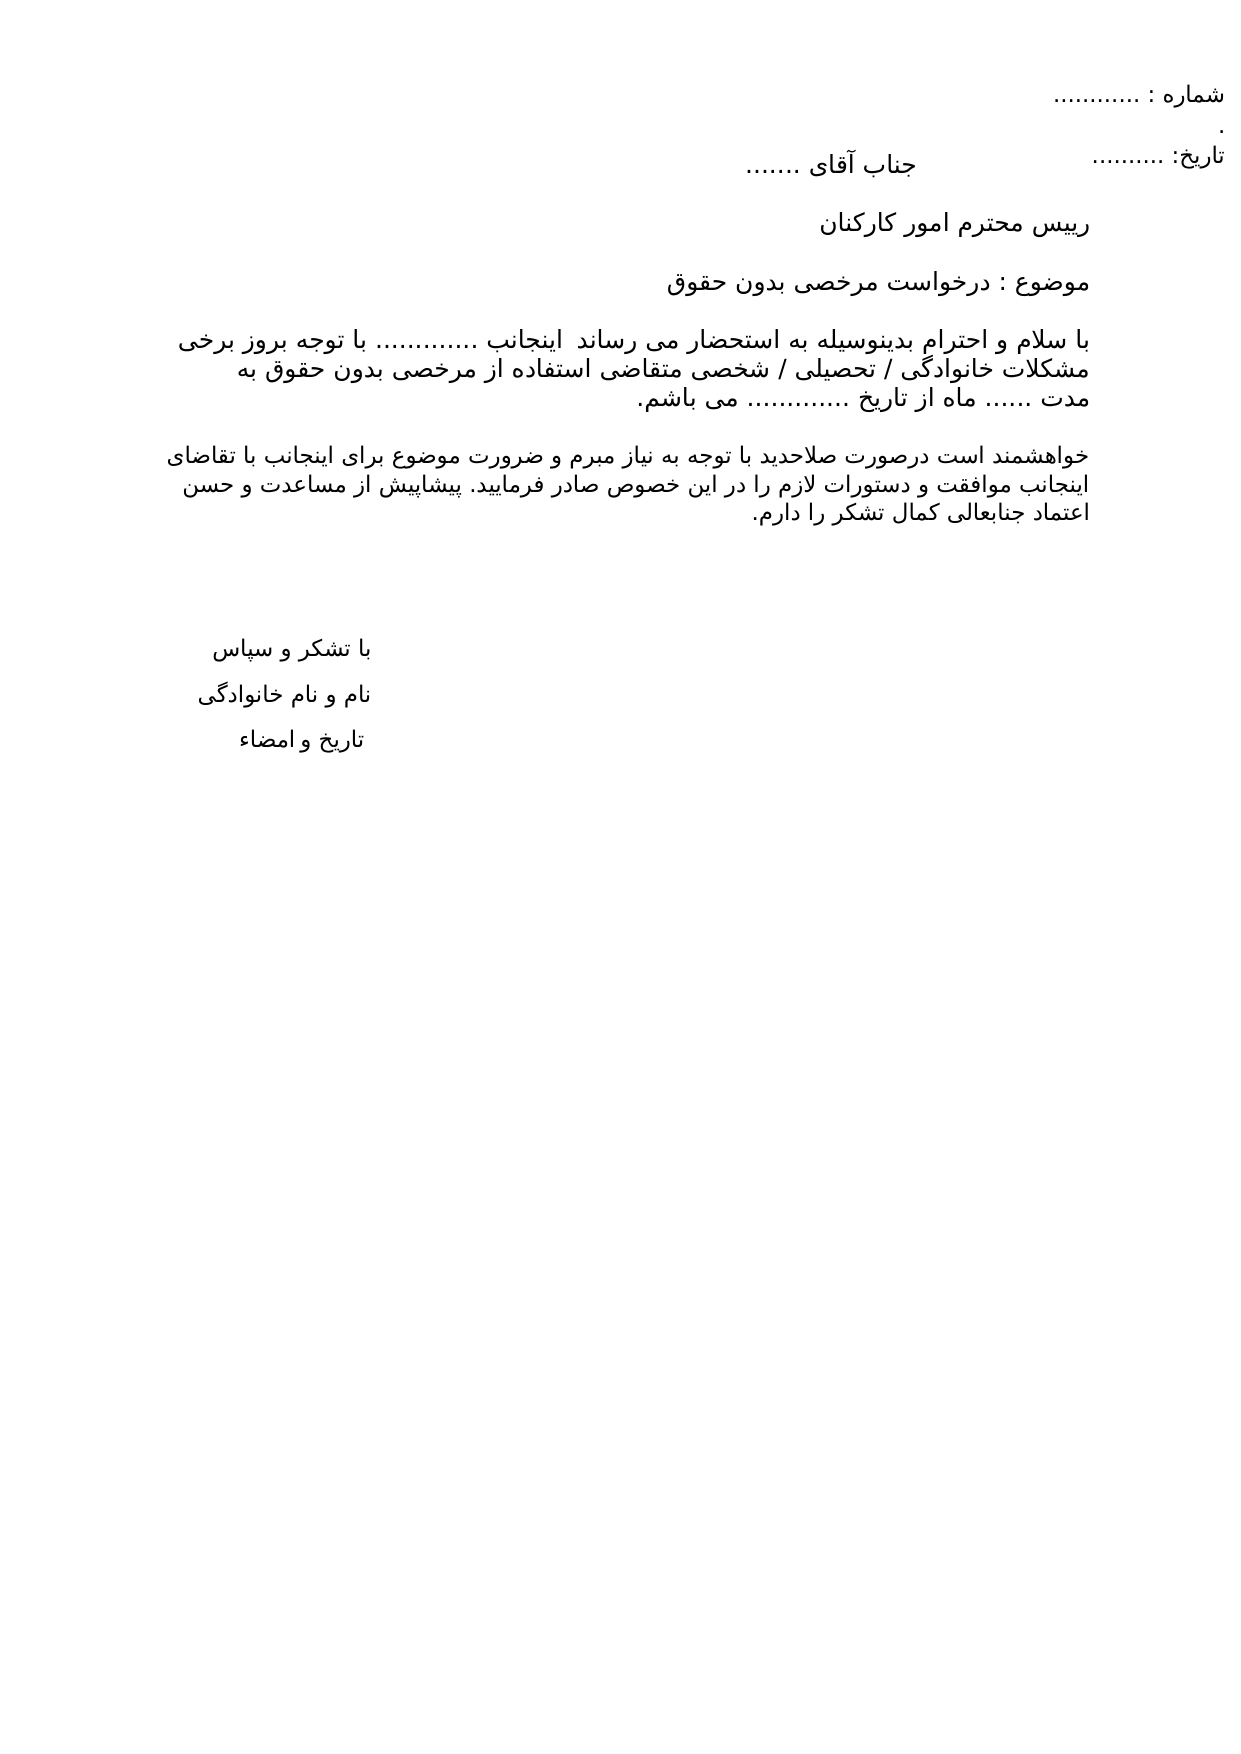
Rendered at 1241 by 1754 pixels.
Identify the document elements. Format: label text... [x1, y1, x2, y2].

text موضوع : درخواست مرخصی بدون حقوق [150, 267, 1090, 296]
text نام و نام خانوادگی [150, 681, 1090, 707]
text تاریخ و امضاء [150, 726, 1090, 753]
text خواهشمند است درصورت صلاحدید با توجه به نیاز مبرم و ضرورت موضوع برای اینجانب با تقاضای اینجانب موافقت و دستورات لازم را در این خصوص صادر فرمایید. پیشاپیش از مساعدت و حسن اعتماد جنابعالی کمال تشکر را دارم. [150, 442, 1090, 526]
text جناب آقای ....... [150, 150, 1090, 179]
text رییس محترم امور کارکنان [150, 208, 1090, 237]
text با تشکر و سپاس [150, 635, 1090, 662]
text با سلام و احترام بدینوسیله به استحضار می رساند اینجانب ............. با توجه بروز برخی مشکلات خانوادگی / تحصیلی / شخصی متقاضی استفاده از مرخصی بدون حقوق به مدت ...... ماه از تاریخ ............. می باشم. [150, 325, 1090, 413]
